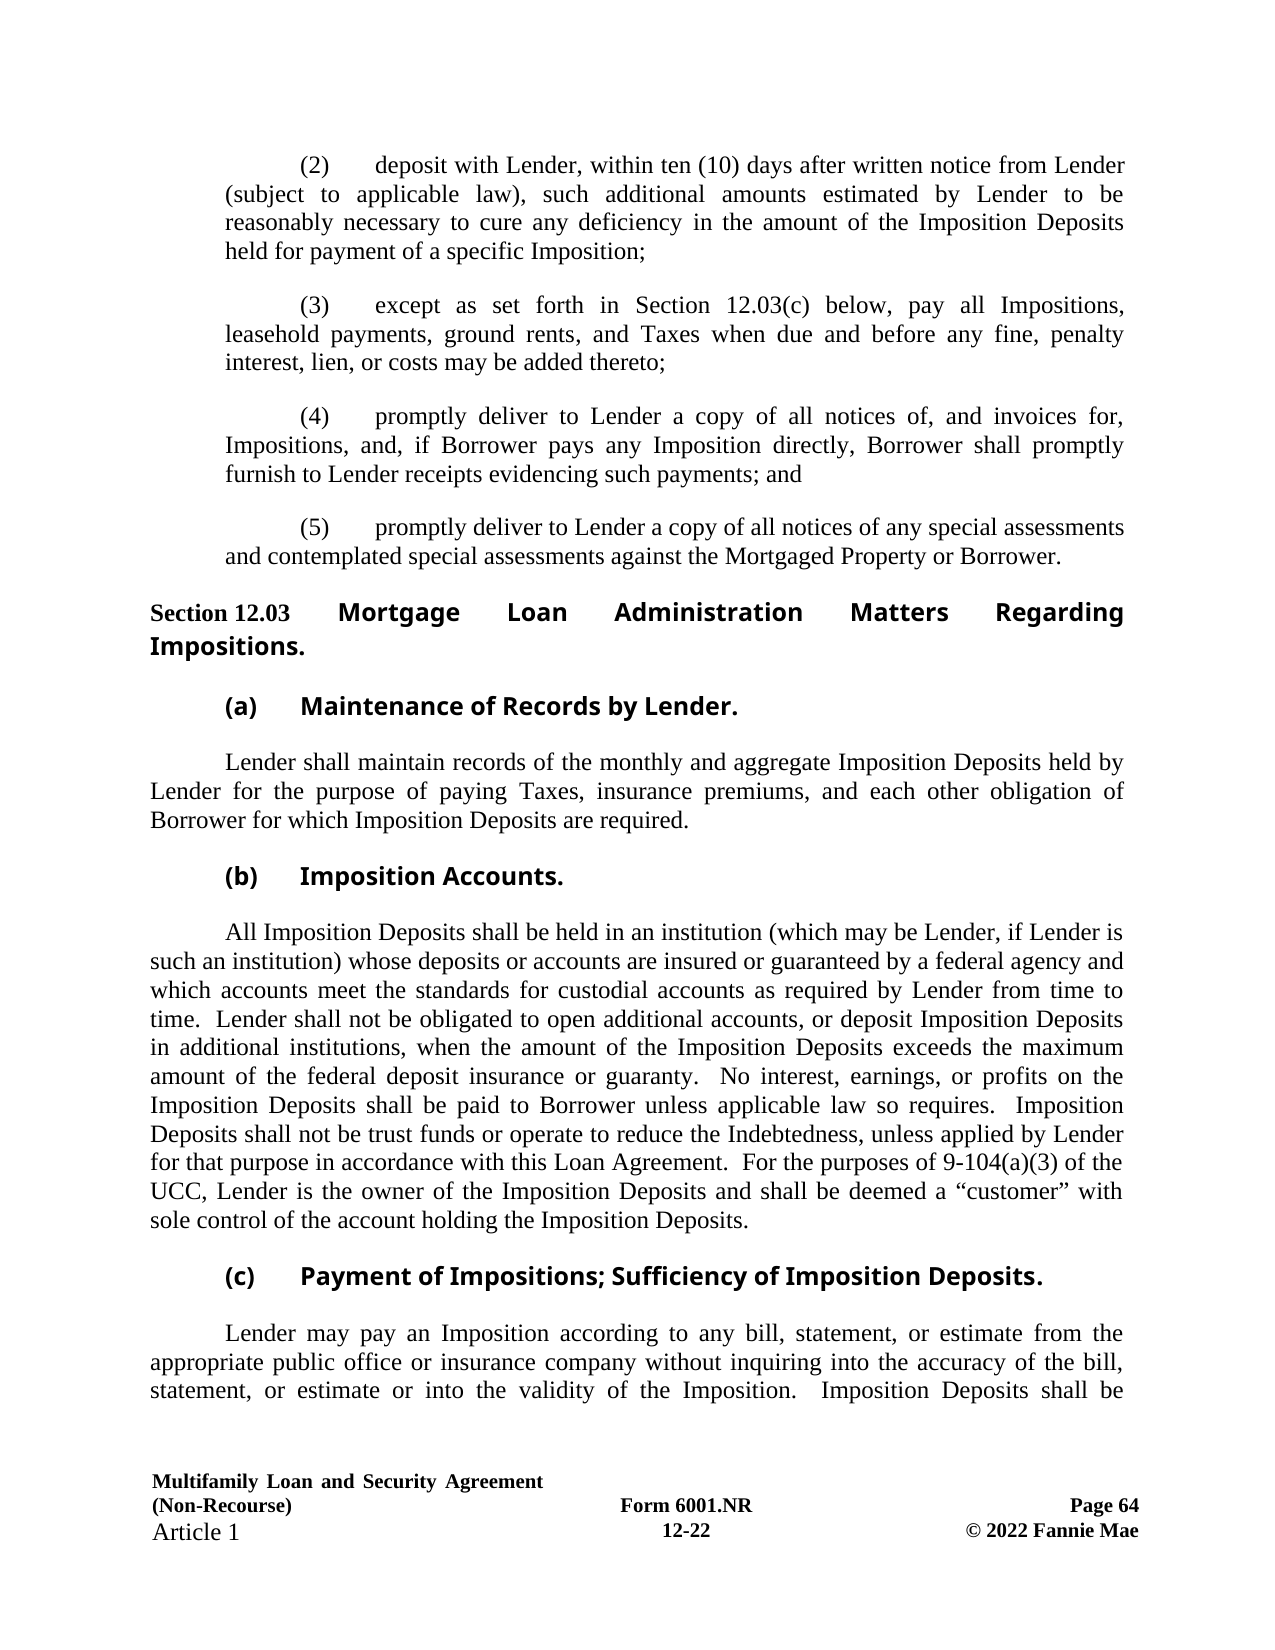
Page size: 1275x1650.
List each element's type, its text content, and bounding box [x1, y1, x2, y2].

subtitle Payment of Impositions; Sufficiency of Imposition Deposits. [150, 1259, 1125, 1293]
text All Imposition Deposits shall be held in an institution (which may be Lender, if Lender is such an institution) whose deposits or accounts are insured or guaranteed by a federal agency and which accounts meet the standards for custodial accounts as required by Lender from time to time. Lender shall not be obligated to open additional accounts, or deposit Imposition Deposits in additional institutions, when the amount of the Imposition Deposits exceeds the maximum amount of the federal deposit insurance or guaranty. No interest, earnings, or profits on the Imposition Deposits shall be paid to Borrower unless applicable law so requires. Imposition Deposits shall not be trust funds or operate to reduce the Indebtedness, unless applied by Lender for that purpose in accordance with this Loan Agreement. For the purposes of 9-104(a)(3) of the UCC, Lender is the owner of the Imposition Deposits and shall be deemed a “customer” with sole control of the account holding the Imposition Deposits. [150, 917, 1125, 1234]
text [150, 1318, 1125, 1404]
subtitle promptly deliver to Lender a copy of all notices of any special assessments and contemplated special assessments against the Mortgaged Property or Borrower. [225, 512, 1125, 570]
subtitle Maintenance of Records by Lender. [150, 688, 1125, 722]
subtitle Mortgage Loan Administration Matters Regarding Impositions. [150, 595, 1125, 663]
subtitle deposit with Lender, within ten (10) days after written notice from Lender (subject to applicable law), such additional amounts estimated by Lender to be reasonably necessary to cure any deficiency in the amount of the Imposition Deposits held for payment of a specific Imposition; [225, 150, 1125, 265]
subtitle Imposition Accounts. [150, 858, 1125, 892]
text Lender shall maintain records of the monthly and aggregate Imposition Deposits held by Lender for the purpose of paying Taxes, insurance premiums, and each other obligation of Borrower for which Imposition Deposits are required. [150, 747, 1125, 833]
subtitle except as set forth in Section 12.03(c) below, pay all Impositions, leasehold payments, ground rents, and Taxes when due and before any fine, penalty interest, lien, or costs may be added thereto; [225, 290, 1125, 376]
subtitle promptly deliver to Lender a copy of all notices of, and invoices for, Impositions, and, if Borrower pays any Imposition directly, Borrower shall promptly furnish to Lender receipts evidencing such payments; and [225, 401, 1125, 487]
